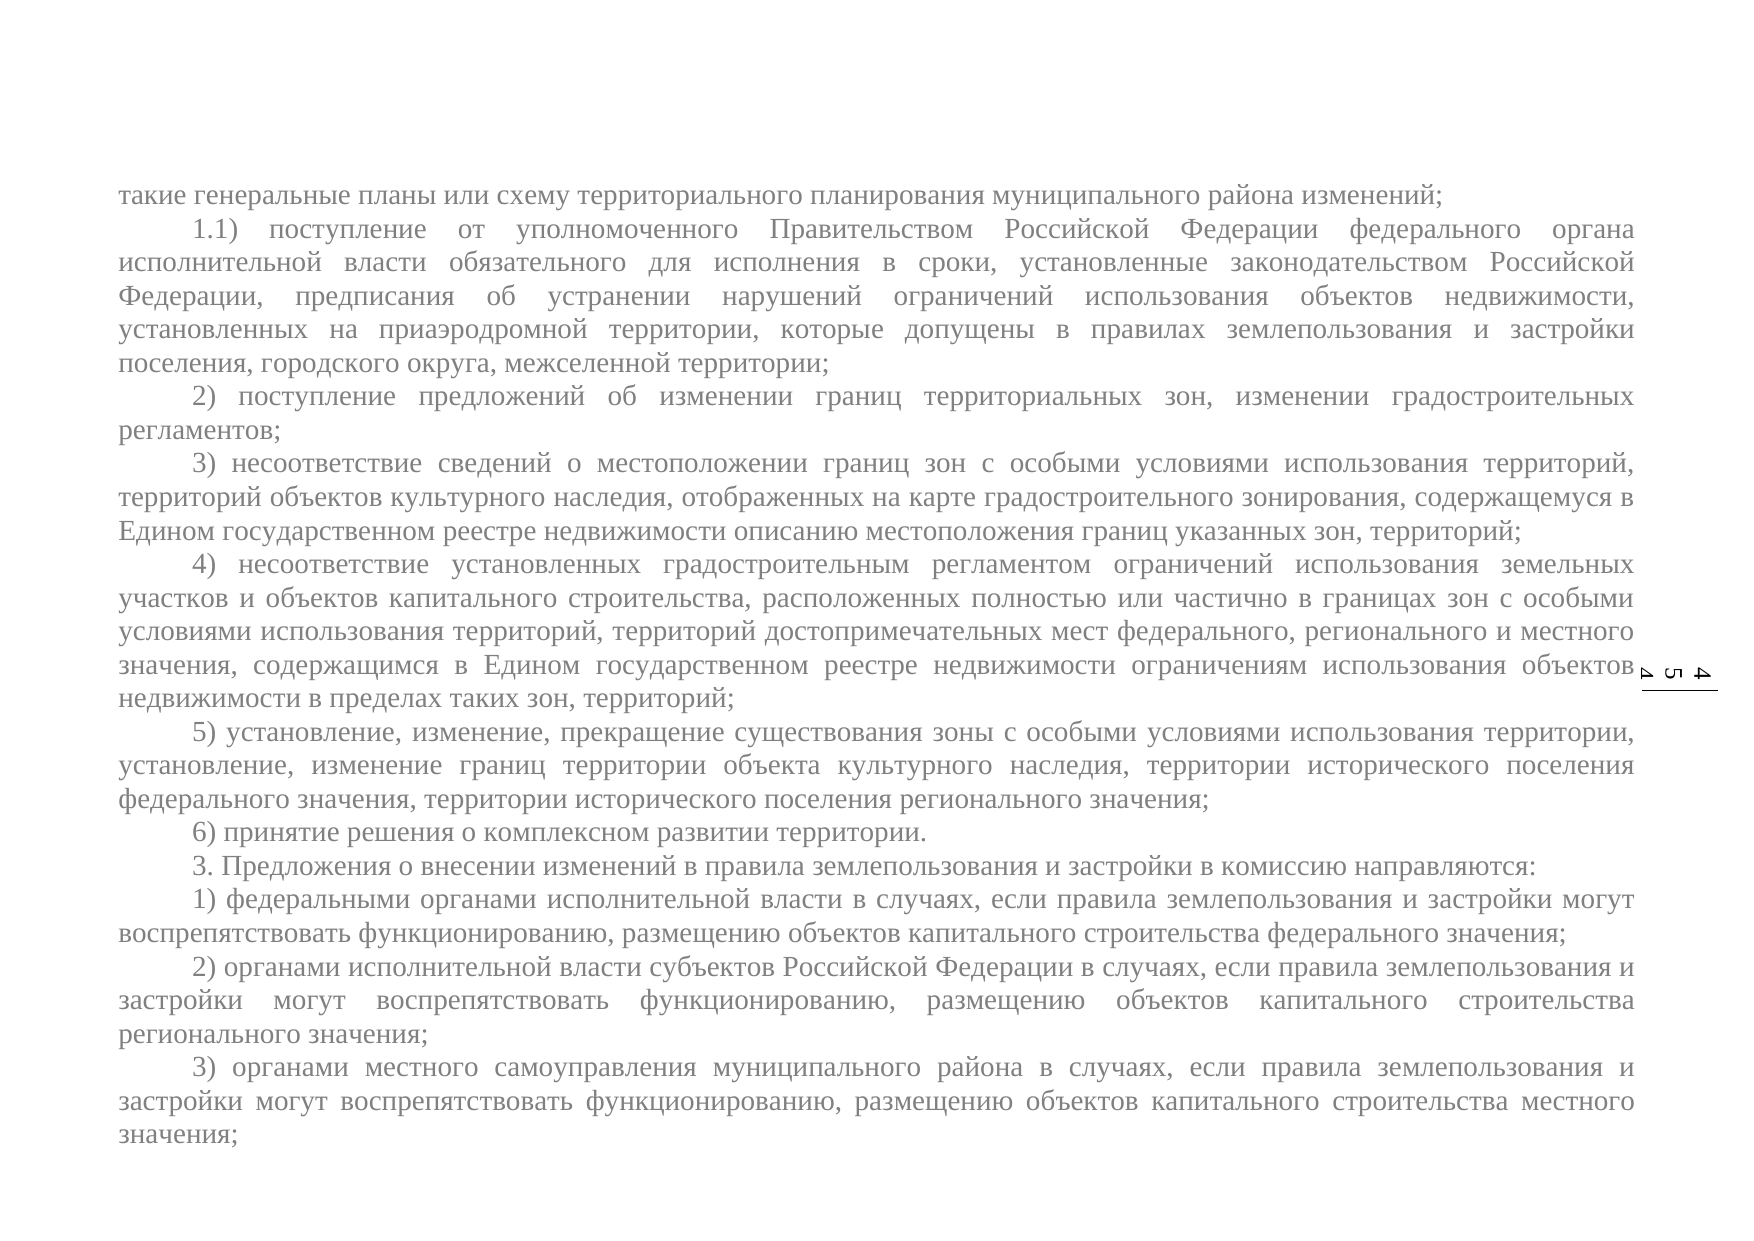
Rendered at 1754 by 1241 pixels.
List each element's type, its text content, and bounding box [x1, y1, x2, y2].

text 3) несоответствие сведений о местоположении границ зон с особыми условиями использования территорий, территорий объектов культурного наследия, отображенных на карте градостроительного зонирования, содержащемуся в Едином государственном реестре недвижимости описанию местоположения границ указанных зон, территорий; [118, 446, 1636, 546]
text 2) поступление предложений об изменении границ территориальных зон, изменении градостроительных регламентов; [118, 378, 1636, 446]
text 3) органами местного самоуправления муниципального района в случаях, если правила землепользования и застройки могут воспрепятствовать функционированию, размещению объектов капитального строительства местного значения; [118, 1049, 1636, 1150]
text 2) органами исполнительной власти субъектов Российской Федерации в случаях, если правила землепользования и застройки могут воспрепятствовать функционированию, размещению объектов капитального строительства регионального значения; [118, 949, 1636, 1049]
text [118, 177, 1636, 211]
text 3. Предложения о внесении изменений в правила землепользования и застройки в комиссию направляются: [118, 848, 1636, 882]
text 5) установление, изменение, прекращение существования зоны с особыми условиями использования территории, установление, изменение границ территории объекта культурного наследия, территории исторического поселения федерального значения, территории исторического поселения регионального значения; [118, 714, 1636, 814]
text 6) принятие решения о комплексном развитии территории. [118, 814, 1636, 848]
text 1.1) поступление от уполномоченного Правительством Российской Федерации федерального органа исполнительной власти обязательного для исполнения в сроки, установленные законодательством Российской Федерации, предписания об устранении нарушений ограничений использования объектов недвижимости, установленных на приаэродромной территории, которые допущены в правилах землепользования и застройки поселения, городского округа, межселенной территории; [118, 211, 1636, 378]
text 1) федеральными органами исполнительной власти в случаях, если правила землепользования и застройки могут воспрепятствовать функционированию, размещению объектов капитального строительства федерального значения; [118, 882, 1636, 949]
text 4) несоответствие установленных градостроительным регламентом ограничений использования земельных участков и объектов капитального строительства, расположенных полностью или частично в границах зон с особыми условиями использования территорий, территорий достопримечательных мест федерального, регионального и местного значения, содержащимся в Едином государственном реестре недвижимости ограничениям использования объектов недвижимости в пределах таких зон, территорий; [118, 546, 1636, 714]
